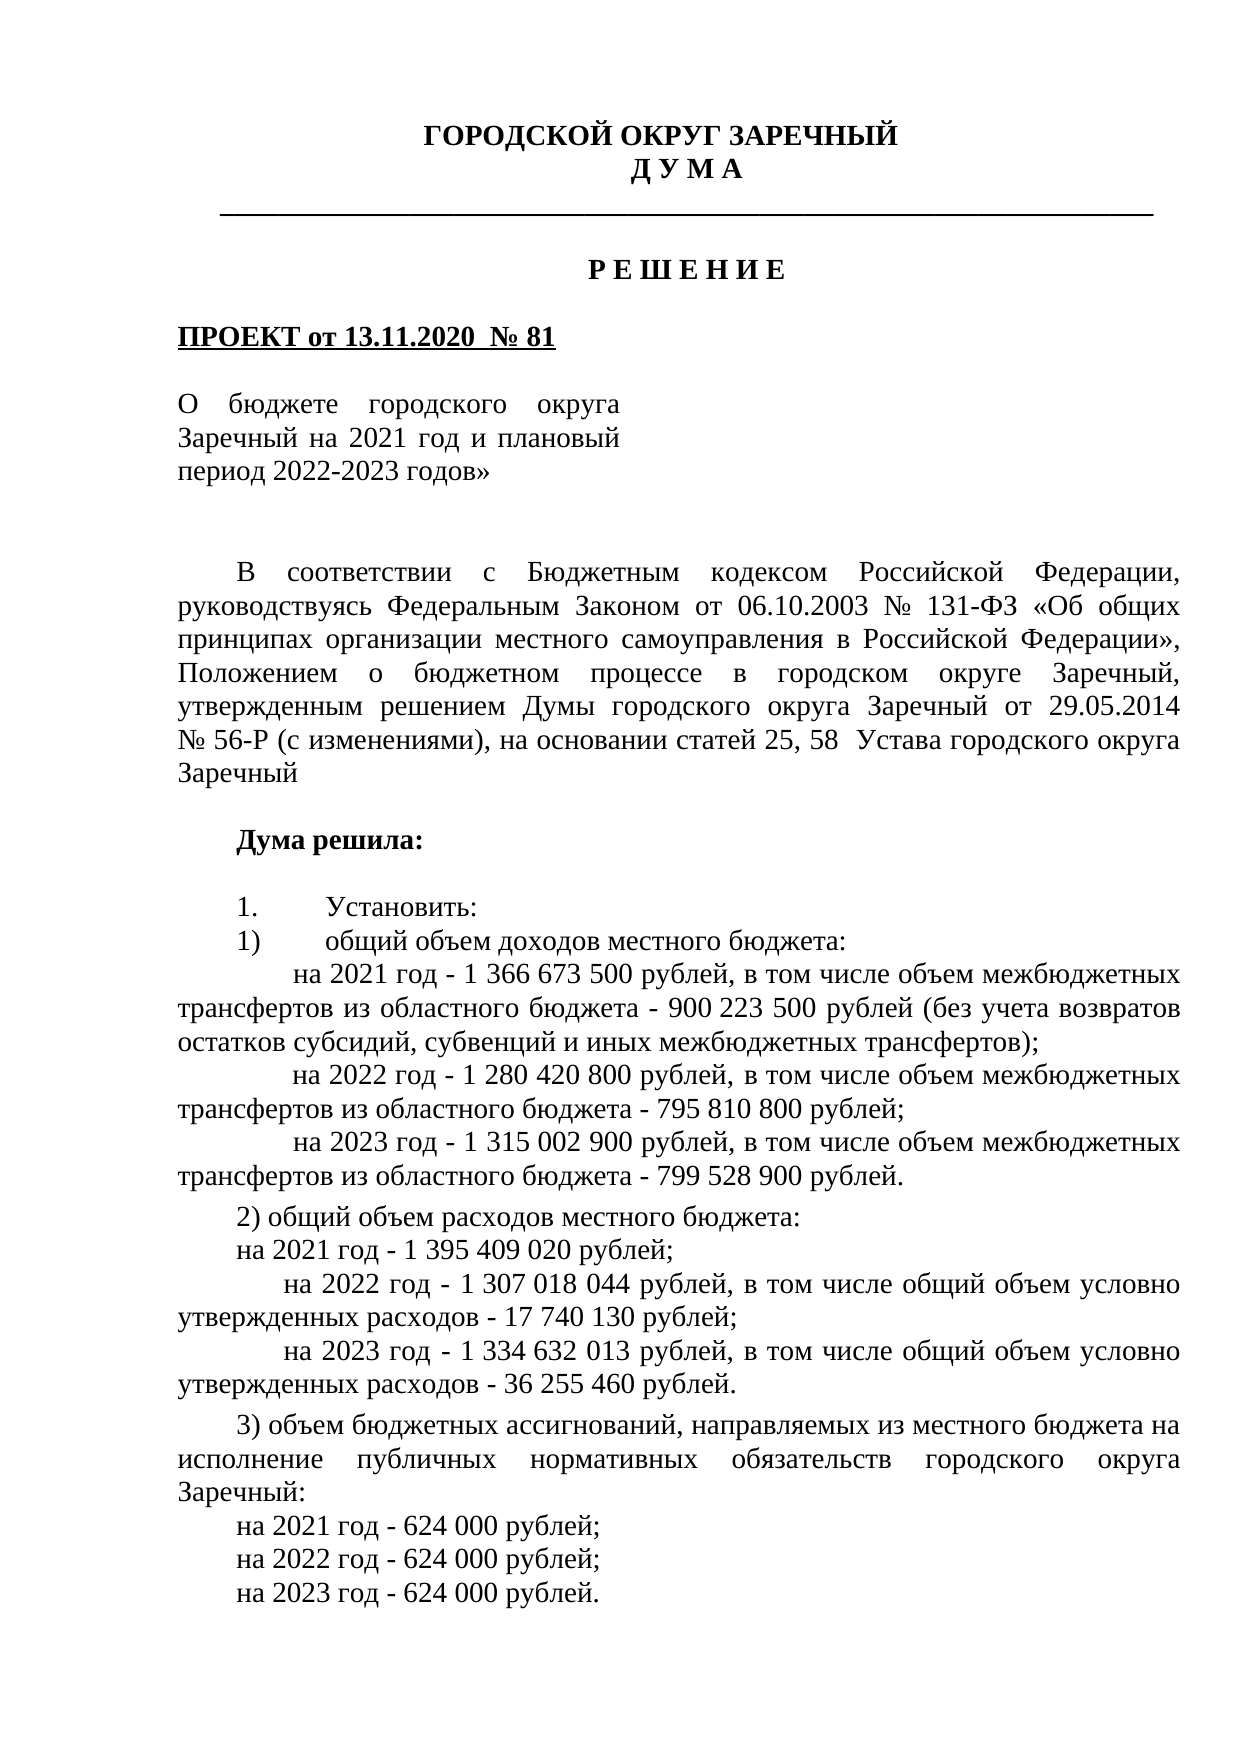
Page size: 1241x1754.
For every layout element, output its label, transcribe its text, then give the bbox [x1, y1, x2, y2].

text О бюджете городского округа Заречный на 2021 год и плановый период 2022-2023 годов» [177, 386, 620, 487]
text на 2022 год - 1 280 420 800 рублей, в том числе объем межбюджетных трансфертов из областного бюджета - 795 810 800 рублей; [177, 1057, 1181, 1124]
text на 2022 год - 624 000 рублей; [177, 1541, 1181, 1575]
text на 2021 год - 1 366 673 500 рублей, в том числе объем межбюджетных трансфертов из областного бюджета - 900 223 500 рублей (без учета возвратов остатков субсидий, субвенций и иных межбюджетных трансфертов); [177, 957, 1181, 1057]
text на 2022 год - 1 307 018 044 рублей, в том числе общий объем условно утвержденных расходов - 17 740 130 рублей; [177, 1266, 1181, 1333]
list Установить: [177, 889, 1181, 923]
text на 2021 год - 624 000 рублей; [177, 1508, 1181, 1541]
text ПРОЕКТ от 13.11.2020 № 81 [177, 319, 1196, 353]
text В соответствии с Бюджетным кодексом Российской Федерации, руководствуясь Федеральным Законом от 06.10.2003 № 131-ФЗ «Об общих принципах организации местного самоуправления в Российской Федерации», Положением о бюджетном процессе в городском округе Заречный, утвержденным решением Думы городского округа Заречный от 29.05.2014 № 56-Р (с изменениями), на основании статей 25, 58 Устава городского округа Заречный [177, 554, 1181, 789]
text Д У М А [177, 152, 1196, 185]
text ГОРОДСКОЙ ОКРУГ ЗАРЕЧНЫЙ [177, 118, 1144, 152]
text на 2023 год - 1 334 632 013 рублей, в том числе общий объем условно утвержденных расходов - 36 255 460 рублей. [177, 1333, 1181, 1400]
list общий объем доходов местного бюджета: [177, 923, 1181, 957]
text ________________________________________________________________ [177, 185, 1196, 219]
text Р Е Ш Е Н И Е [177, 252, 1196, 286]
text 2) общий объем расходов местного бюджета: [177, 1199, 1181, 1232]
text на 2023 год - 624 000 рублей. [177, 1575, 1181, 1608]
text на 2021 год - 1 395 409 020 рублей; [177, 1232, 1181, 1266]
text 3) объем бюджетных ассигнований, направляемых из местного бюджета на исполнение публичных нормативных обязательств городского округа Заречный: [177, 1407, 1181, 1508]
text Дума решила: [177, 822, 1181, 856]
text на 2023 год - 1 315 002 900 рублей, в том числе объем межбюджетных трансфертов из областного бюджета - 799 528 900 рублей. [177, 1124, 1181, 1191]
